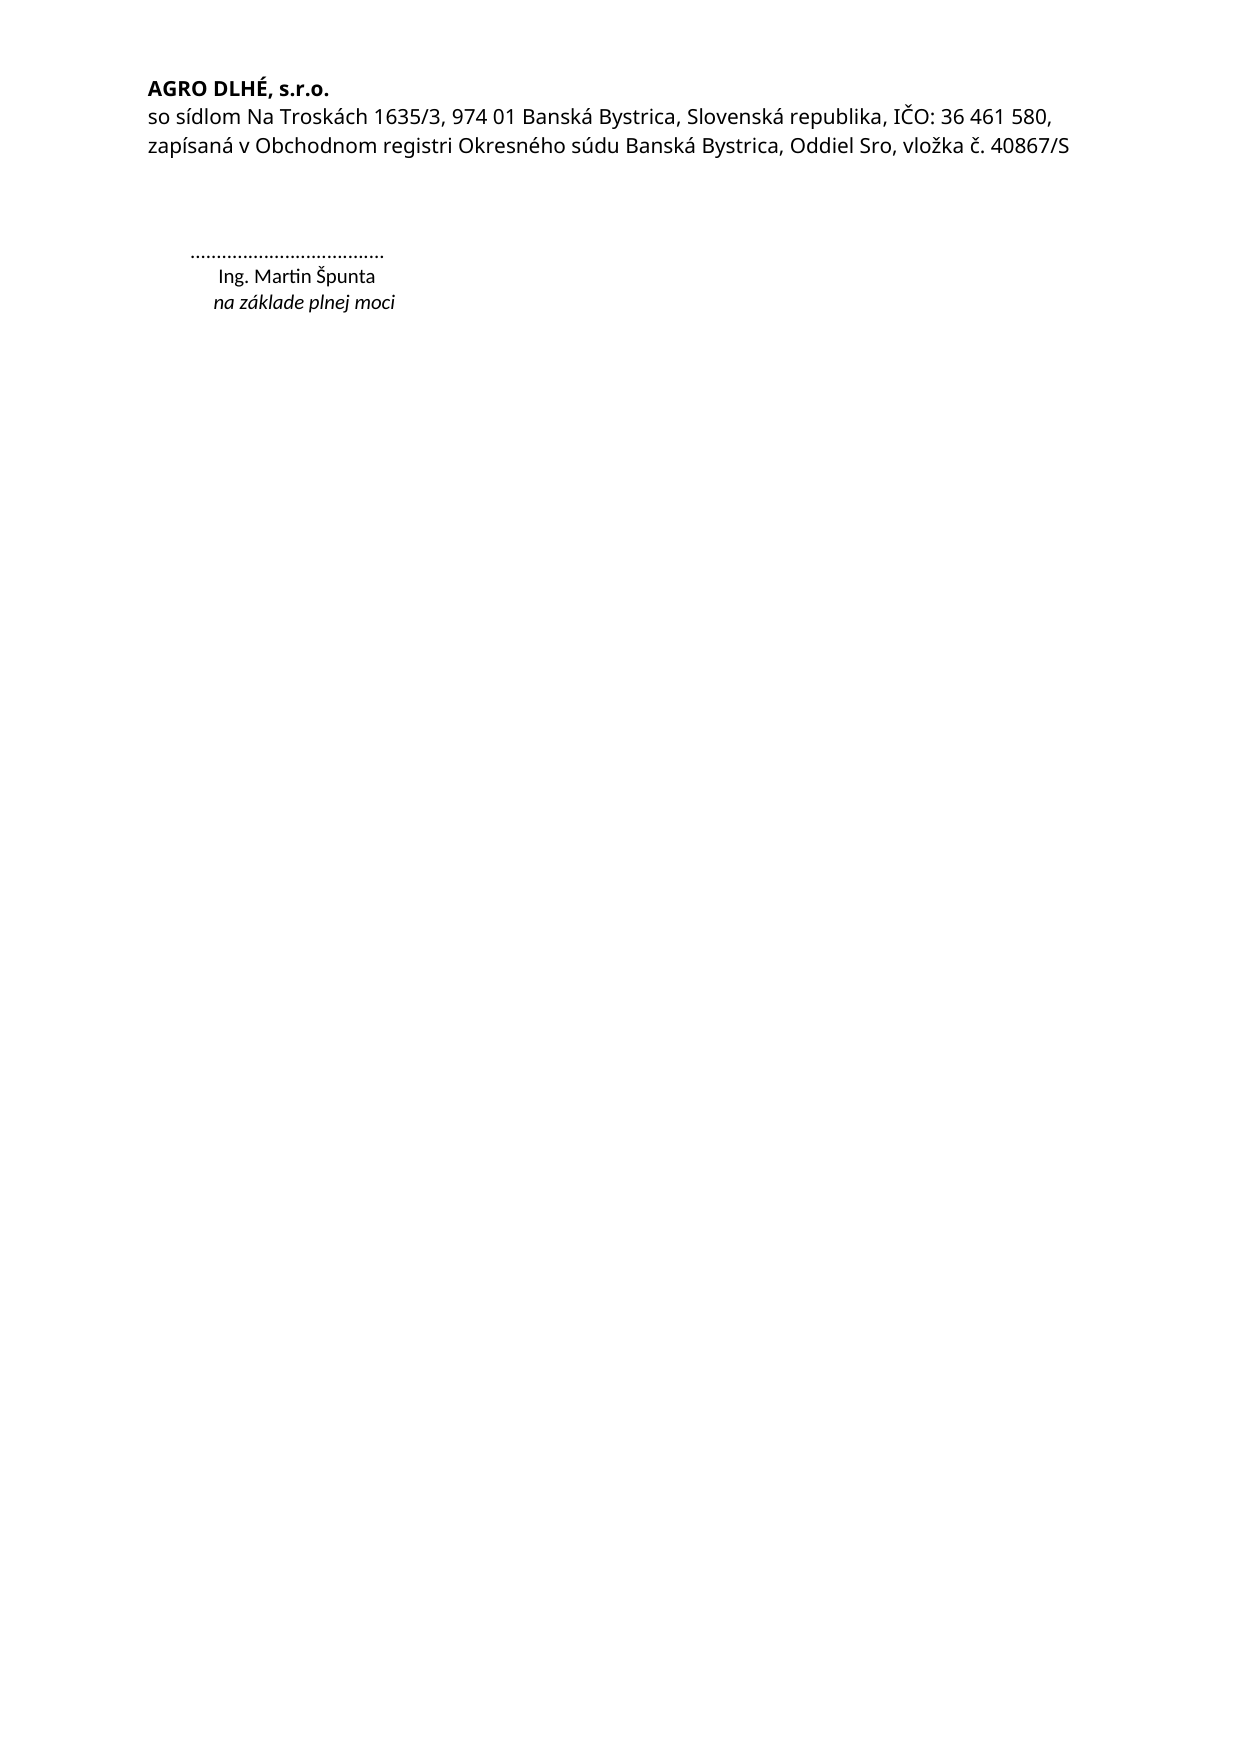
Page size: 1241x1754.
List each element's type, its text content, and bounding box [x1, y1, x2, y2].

text na základe plnej moci [148, 289, 1093, 314]
text Ing. Martin Špunta [148, 263, 1093, 289]
text ..................................... [148, 238, 1093, 263]
